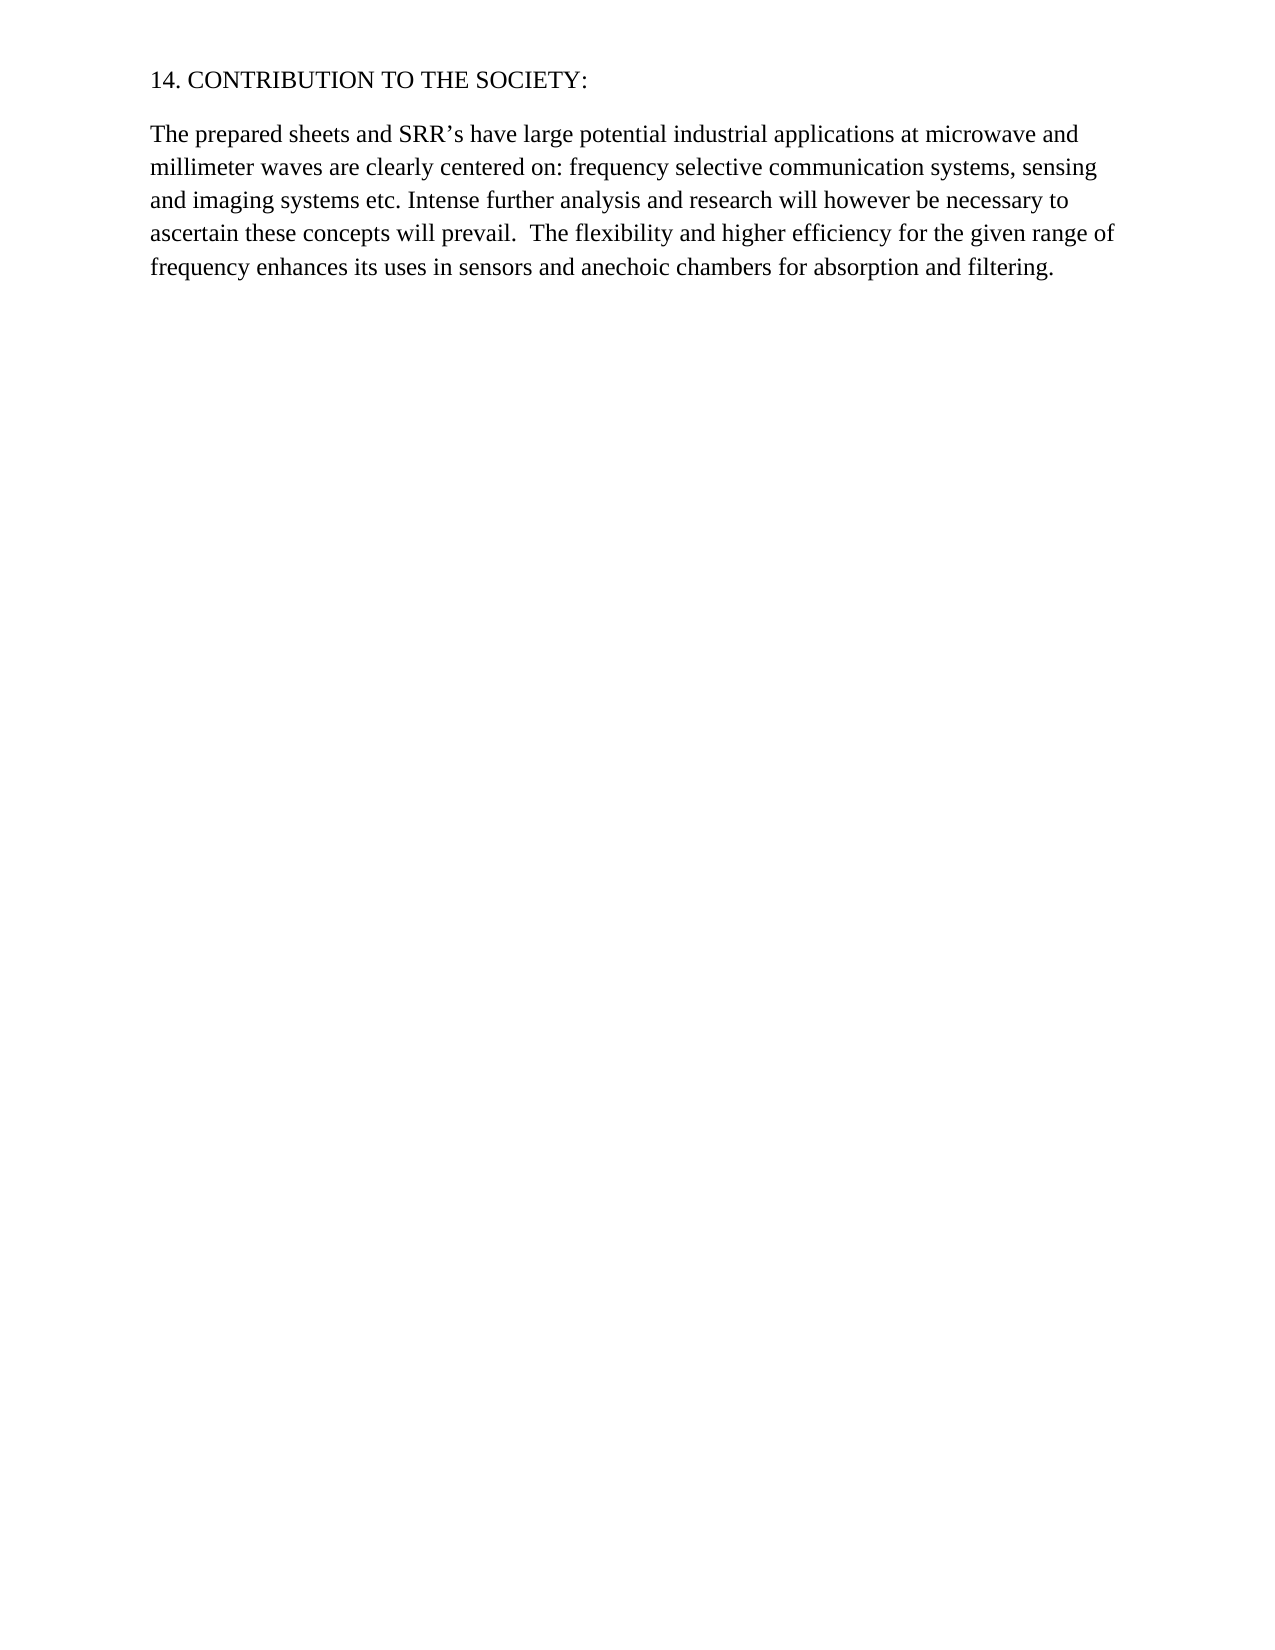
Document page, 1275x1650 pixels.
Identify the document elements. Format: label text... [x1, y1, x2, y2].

text 14. CONTRIBUTION TO THE SOCIETY: [150, 66, 1125, 94]
text The prepared sheets and SRR’s have large potential industrial applications at microwave and millimeter waves are clearly centered on: frequency selective communication systems, sensing and imaging systems etc. Intense further analysis and research will however be necessary to ascertain these concepts will prevail. The flexibility and higher efficiency for the given range of frequency enhances its uses in sensors and anechoic chambers for absorption and filtering. [150, 119, 1125, 280]
